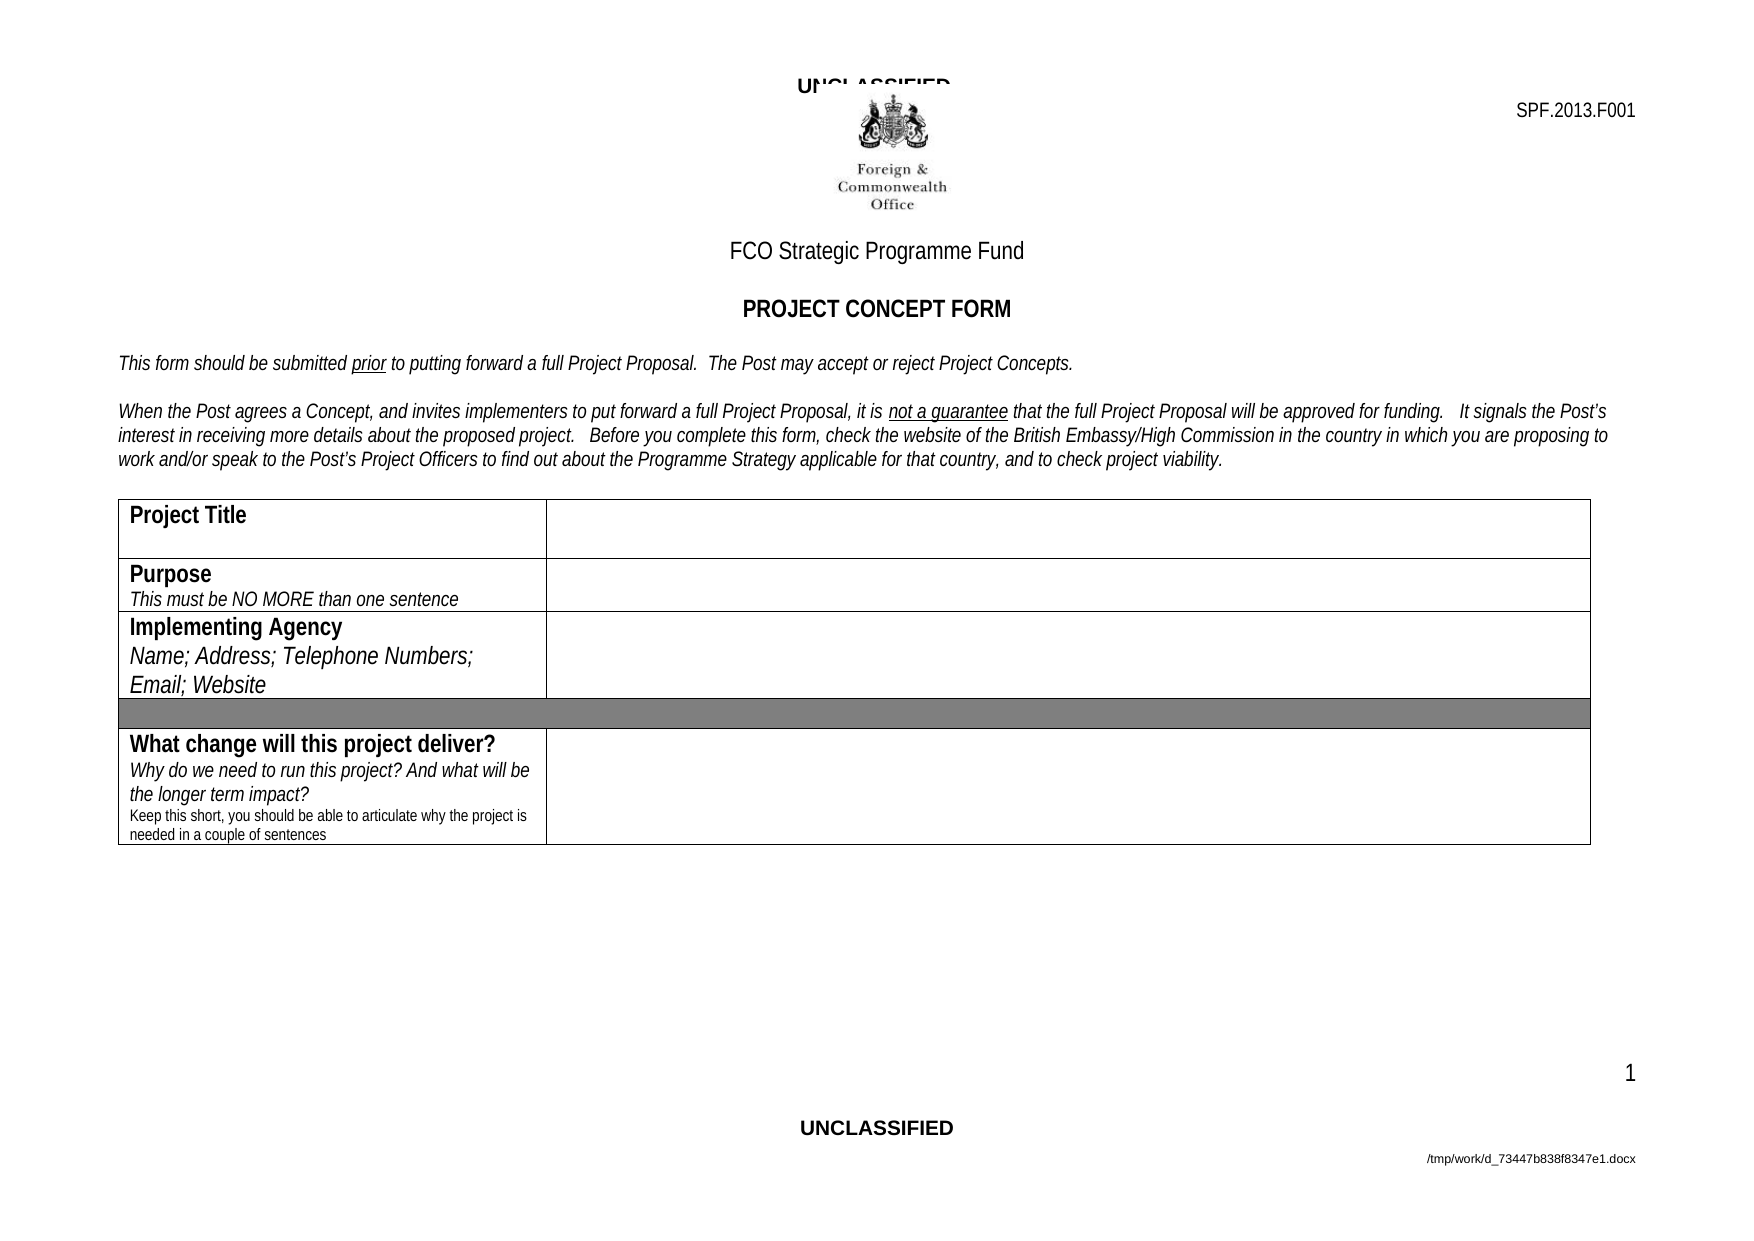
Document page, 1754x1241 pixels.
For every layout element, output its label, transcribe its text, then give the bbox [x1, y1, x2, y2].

table_cell What change will this project deliver? Why do we need to run this project? And what will be the longer term impact? Keep this short, you should be able to articulate why the project is needed in a couple of sentences [119, 729, 546, 844]
table_header Project Title [119, 500, 546, 558]
table_cell [547, 729, 1590, 844]
picture [817, 84, 972, 224]
table_cell [547, 559, 1590, 611]
table_cell Purpose This must be NO MORE than one sentence [119, 559, 546, 611]
text PROJECT CONCEPT FORM [118, 293, 1636, 322]
table_header [547, 500, 1590, 558]
table_cell [547, 612, 1590, 698]
table_cell Implementing Agency Name; Address; Telephone Numbers; Email; Website [119, 612, 546, 698]
text When the Post agrees a Concept, and invites implementers to put forward a full Project Proposal, it is not a guarantee that the full Project Proposal will be approved for funding. It signals the Post’s interest in receiving more details about the proposed project. Before you complete this form, check the website of the British Embassy/High Commission in the country in which you are proposing to work and/or speak to the Post’s Project Officers to find out about the Programme Strategy applicable for that country, and to check project viability. [118, 399, 1636, 471]
text This form should be submitted prior to putting forward a full Project Proposal. The Post may accept or reject Project Concepts. [118, 351, 1636, 375]
table_cell [119, 699, 1590, 728]
text FCO Strategic Programme Fund [118, 236, 1636, 265]
